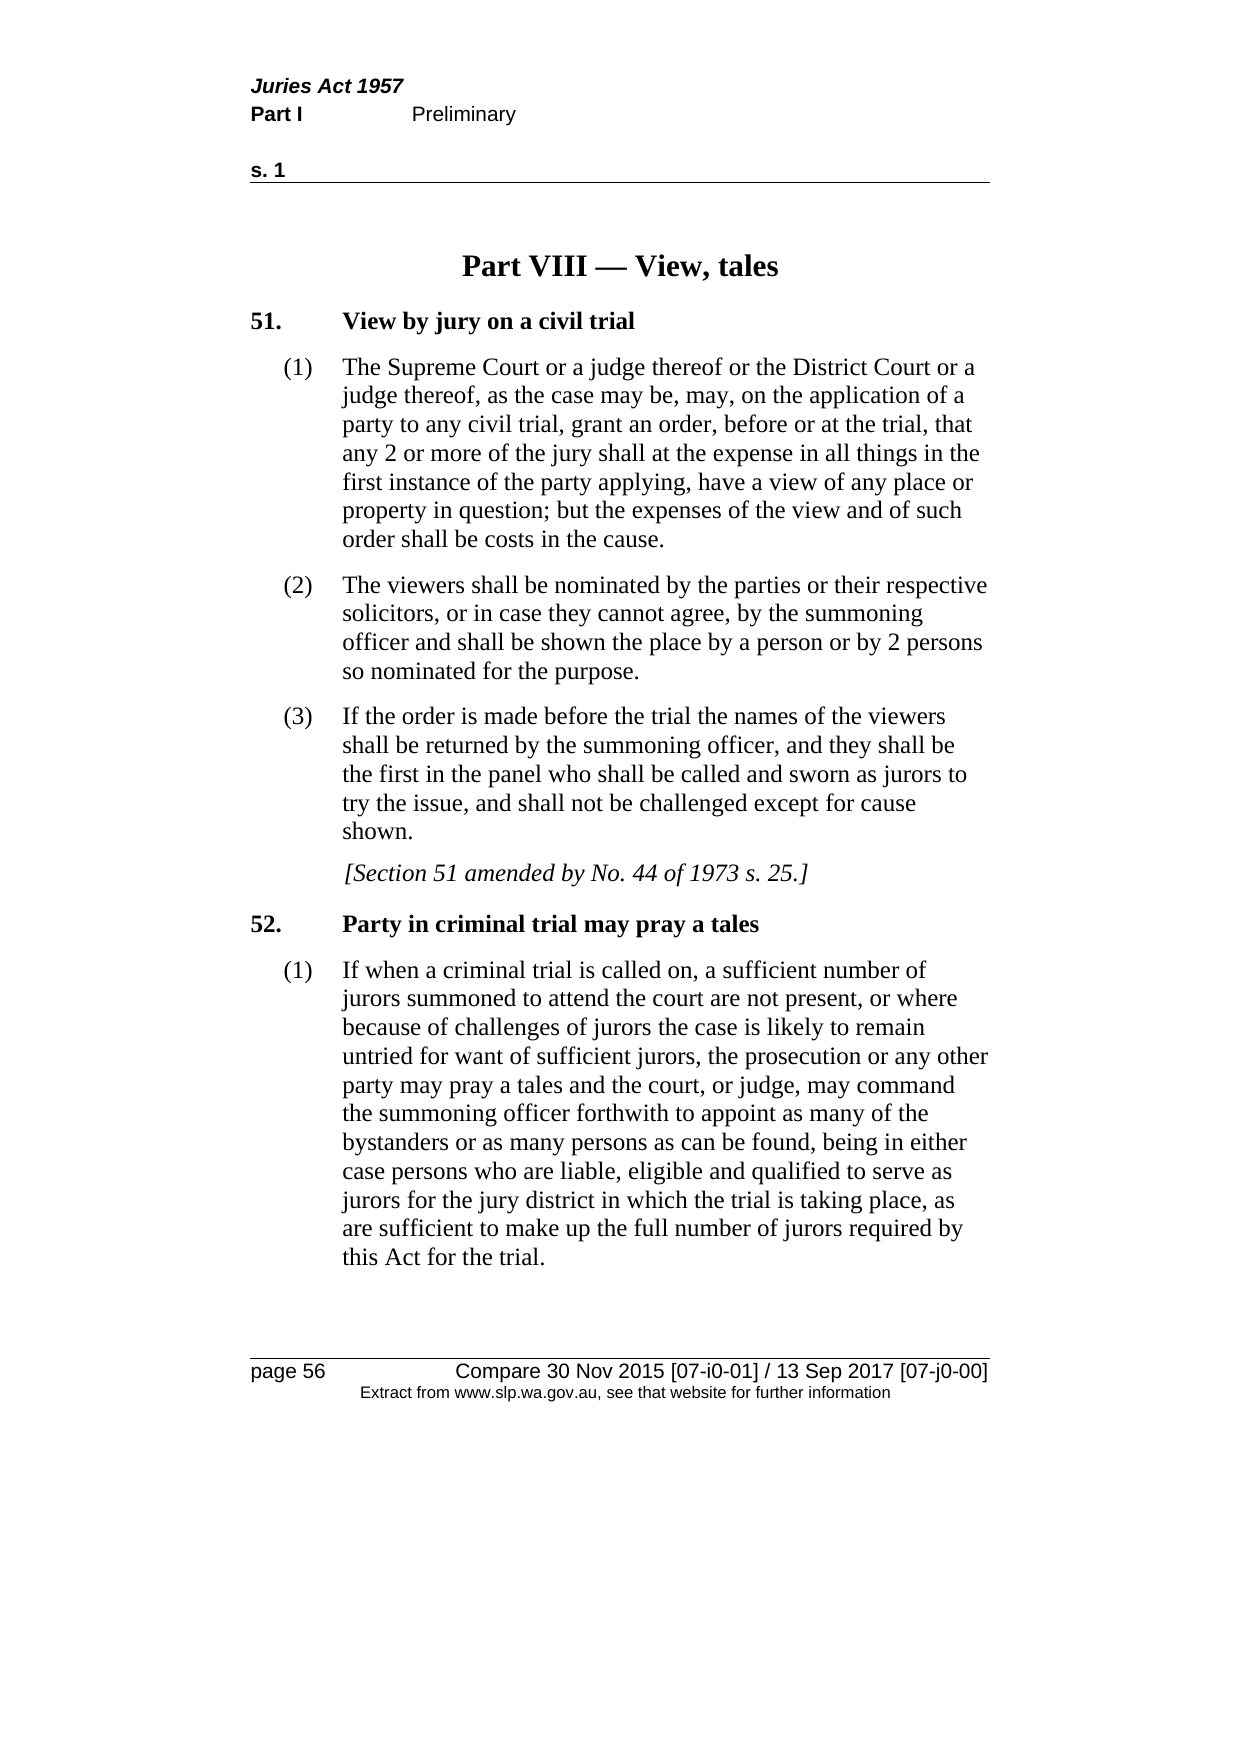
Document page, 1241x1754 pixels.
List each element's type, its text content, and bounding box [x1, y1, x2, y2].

text (1) If when a criminal trial is called on, a sufficient number of jurors summoned to attend the court are not present, or where because of challenges of jurors the case is likely to remain untried for want of sufficient jurors, the prosecution or any other party may pray a tales and the court, or judge, may command the summoning officer forthwith to appoint as many of the bystanders or as many persons as can be found, being in either case persons who are liable, eligible and qualified to serve as jurors for the jury district in which the trial is taking place, as are sufficient to make up the full number of jurors required by this Act for the trial. [250, 955, 990, 1271]
text (3) If the order is made before the trial the names of the viewers shall be returned by the summoning officer, and they shall be the first in the panel who shall be called and sworn as jurors to try the issue, and shall not be challenged except for cause shown. [250, 701, 990, 845]
text (1) The Supreme Court or a judge thereof or the District Court or a judge thereof, as the case may be, may, on the application of a party to any civil trial, grant an order, before or at the trial, that any 2 or more of the jury shall at the expense in all things in the first instance of the party applying, have a view of any place or property in question; but the expenses of the view and of such order shall be costs in the cause. [250, 352, 990, 553]
text (2) The viewers shall be nominated by the parties or their respective solicitors, or in case they cannot agree, by the summoning officer and shall be shown the place by a person or by 2 persons so nominated for the purpose. [250, 570, 990, 685]
subtitle Part VIII — View, tales [250, 247, 990, 283]
text [Section 51 amended by No. 44 of 1973 s. 25.] [250, 858, 990, 886]
subtitle 52. Party in criminal trial may pray a tales [250, 909, 990, 938]
subtitle 51. View by jury on a civil trial [250, 306, 990, 335]
